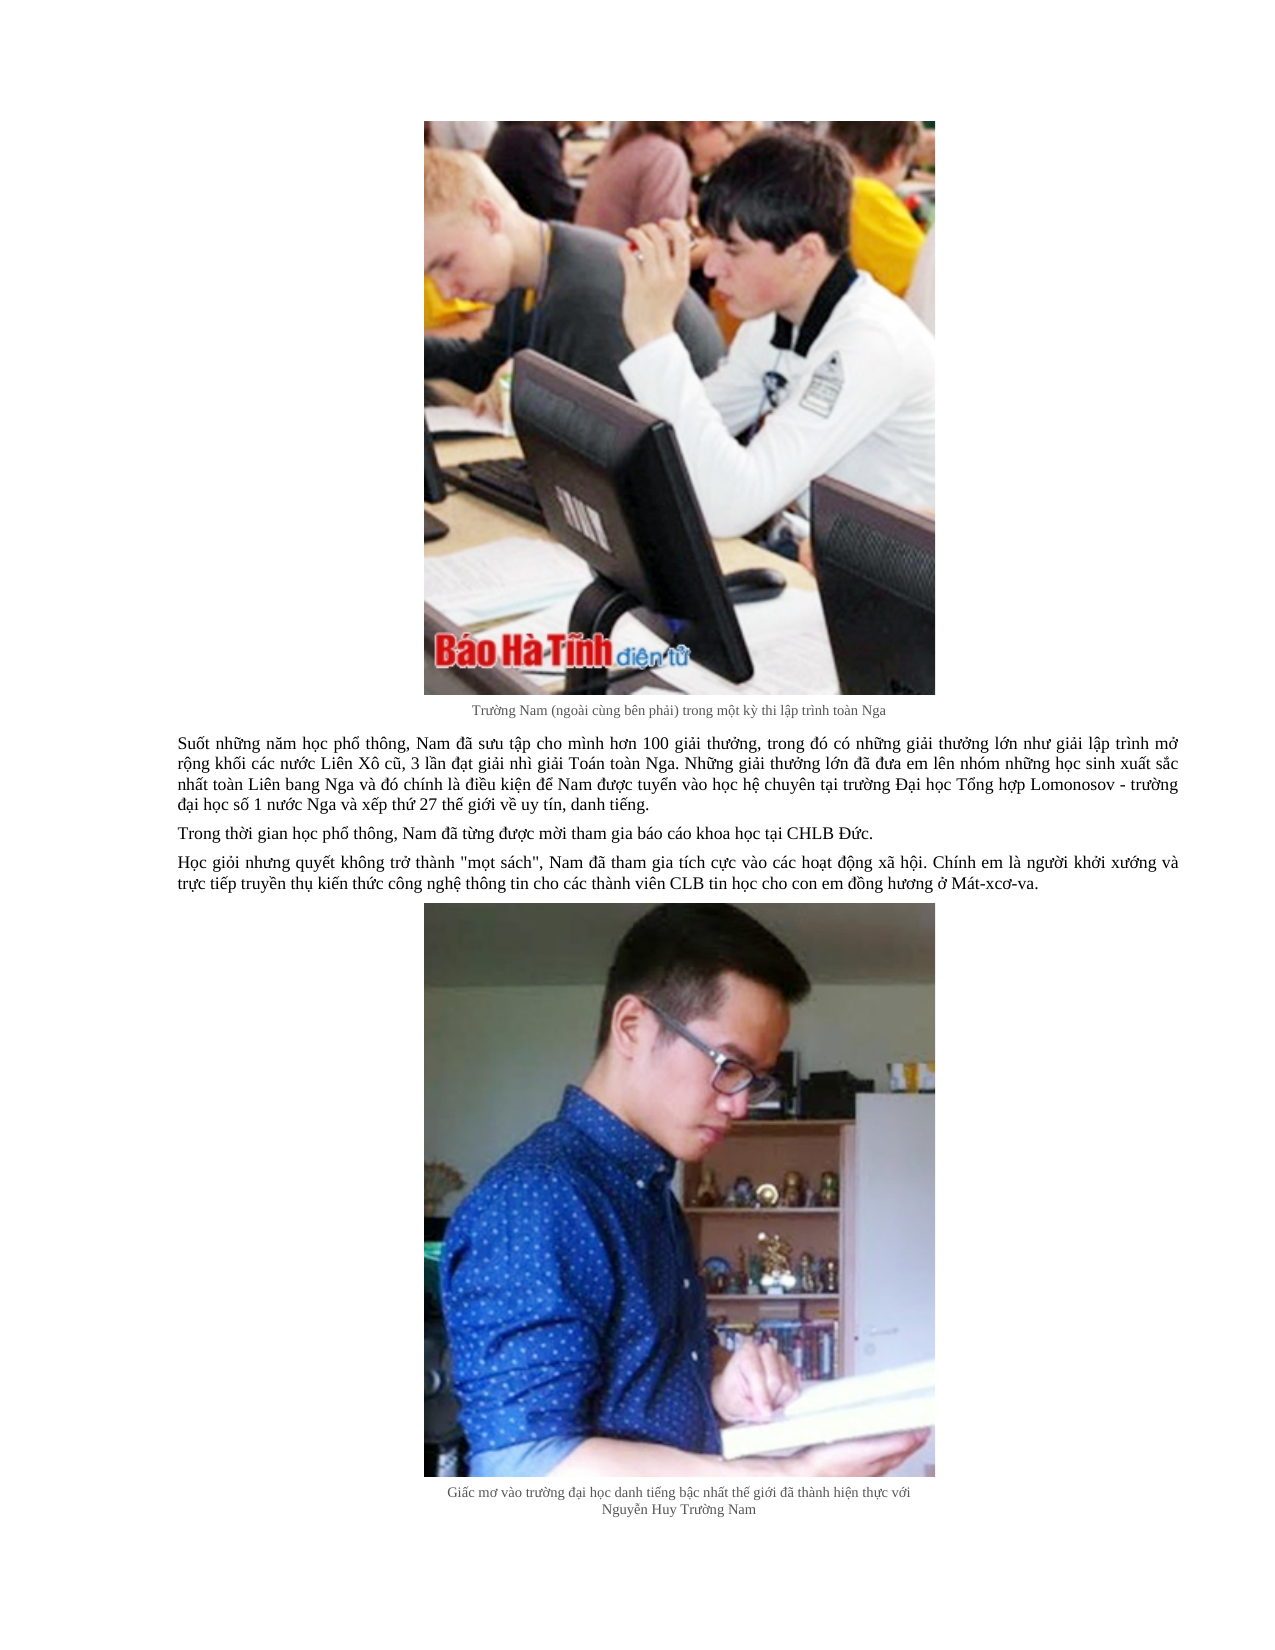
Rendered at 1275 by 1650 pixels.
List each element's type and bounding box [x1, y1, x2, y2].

picture [424, 903, 936, 1477]
picture [424, 121, 936, 695]
table_header [176, 118, 1182, 1524]
